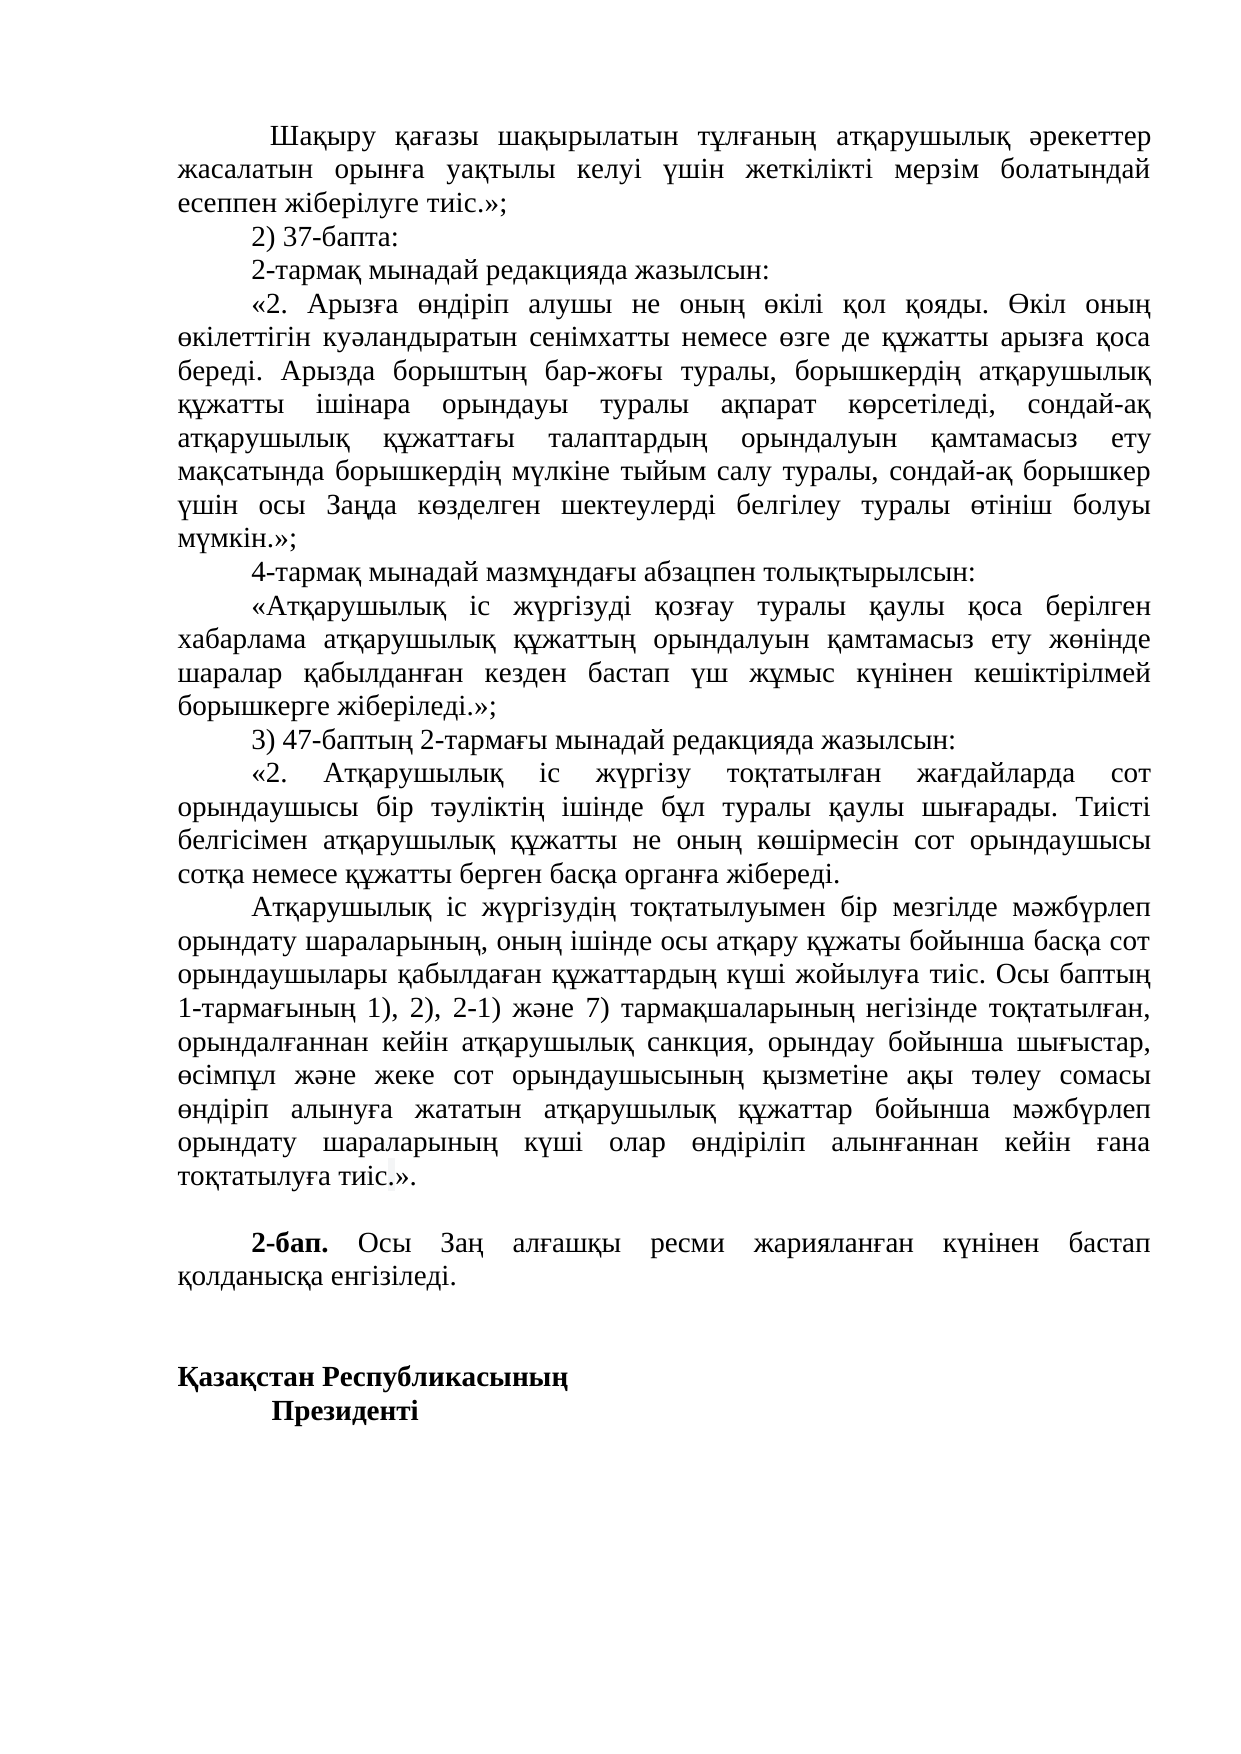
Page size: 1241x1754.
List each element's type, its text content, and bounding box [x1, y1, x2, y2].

text Президенті [133, 1393, 1152, 1426]
text 2-тармақ мынадай редакцияда жазылсын: [177, 252, 1152, 286]
subtitle Атқарушылық іс жүргізудің тоқтатылуымен бір мезгілде мәжбүрлеп орындату шараларының, оның ішінде осы атқару құжаты бойынша басқа сот орындаушылары қабылдаған құжаттардың күші жойылуға тиіс. Осы баптың 1-тармағының 1), 2), 2-1) және 7) тармақшаларының негізінде тоқтатылған, орындалғаннан кейін атқарушылық санкция, орындау бойынша шығыстар, өсімпұл және жеке сот орындаушысының қызметіне ақы төлеу сомасы өндіріп алынуға жататын атқарушылық құжаттар бойынша мәжбүрлеп орындату шараларының күші олар өндіріліп алынғаннан кейін ғана тоқтатылуға тиіс.». [177, 889, 1152, 1191]
text Қазақстан Республикасының [177, 1359, 1152, 1393]
text 2) 37-бапта: [177, 219, 1152, 252]
text Шақыру қағазы шақырылатын тұлғаның атқарушылық әрекеттер жасалатын орынға уақтылы келуі үшін жеткілікті мерзім болатындай есеппен жіберілуге тиіс.»; [177, 118, 1152, 219]
list 4-тармақ мынадай мазмұндағы абзацпен толықтырылсын: [177, 554, 1152, 588]
text 2-бап. Осы Заң алғашқы ресми жарияланған күнінен бастап қолданысқа енгізіледі. [177, 1225, 1152, 1292]
text 3) 47-баптың 2-тармағы мынадай редакцияда жазылсын: [177, 722, 1152, 755]
subtitle «2. Атқарушылық іс жүргізу тоқтатылған жағдайларда сот орындаушысы бір тәуліктің ішінде бұл туралы қаулы шығарады. Тиісті белгісімен атқарушылық құжатты не оның көшірмесін сот орындаушысы сотқа немесе құжатты берген басқа органға жібереді. [177, 755, 1152, 889]
text «2. Арызға өндіріп алушы не оның өкілі қол қояды. Өкіл оның өкілеттігін куәландыратын сенімхатты немесе өзге де құжатты арызға қоса береді. Арызда борыштың бар-жоғы туралы, борышкердің атқарушылық құжатты ішінара орындауы туралы ақпарат көрсетіледі, сондай-ақ атқарушылық құжаттағы талаптардың орындалуын қамтамасыз ету мақсатында борышкердің мүлкіне тыйым салу туралы, сондай-ақ борышкер үшін осы Заңда көзделген шектеулерді белгілеу туралы өтініш болуы мүмкін.»; [177, 286, 1152, 554]
list «Атқарушылық іс жүргізуді қозғау туралы қаулы қоса берілген хабарлама атқарушылық құжаттың орындалуын қамтамасыз ету жөнінде шаралар қабылданған кезден бастап үш жұмыс күнінен кешіктірілмей борышкерге жіберіледі.»; [177, 588, 1152, 722]
